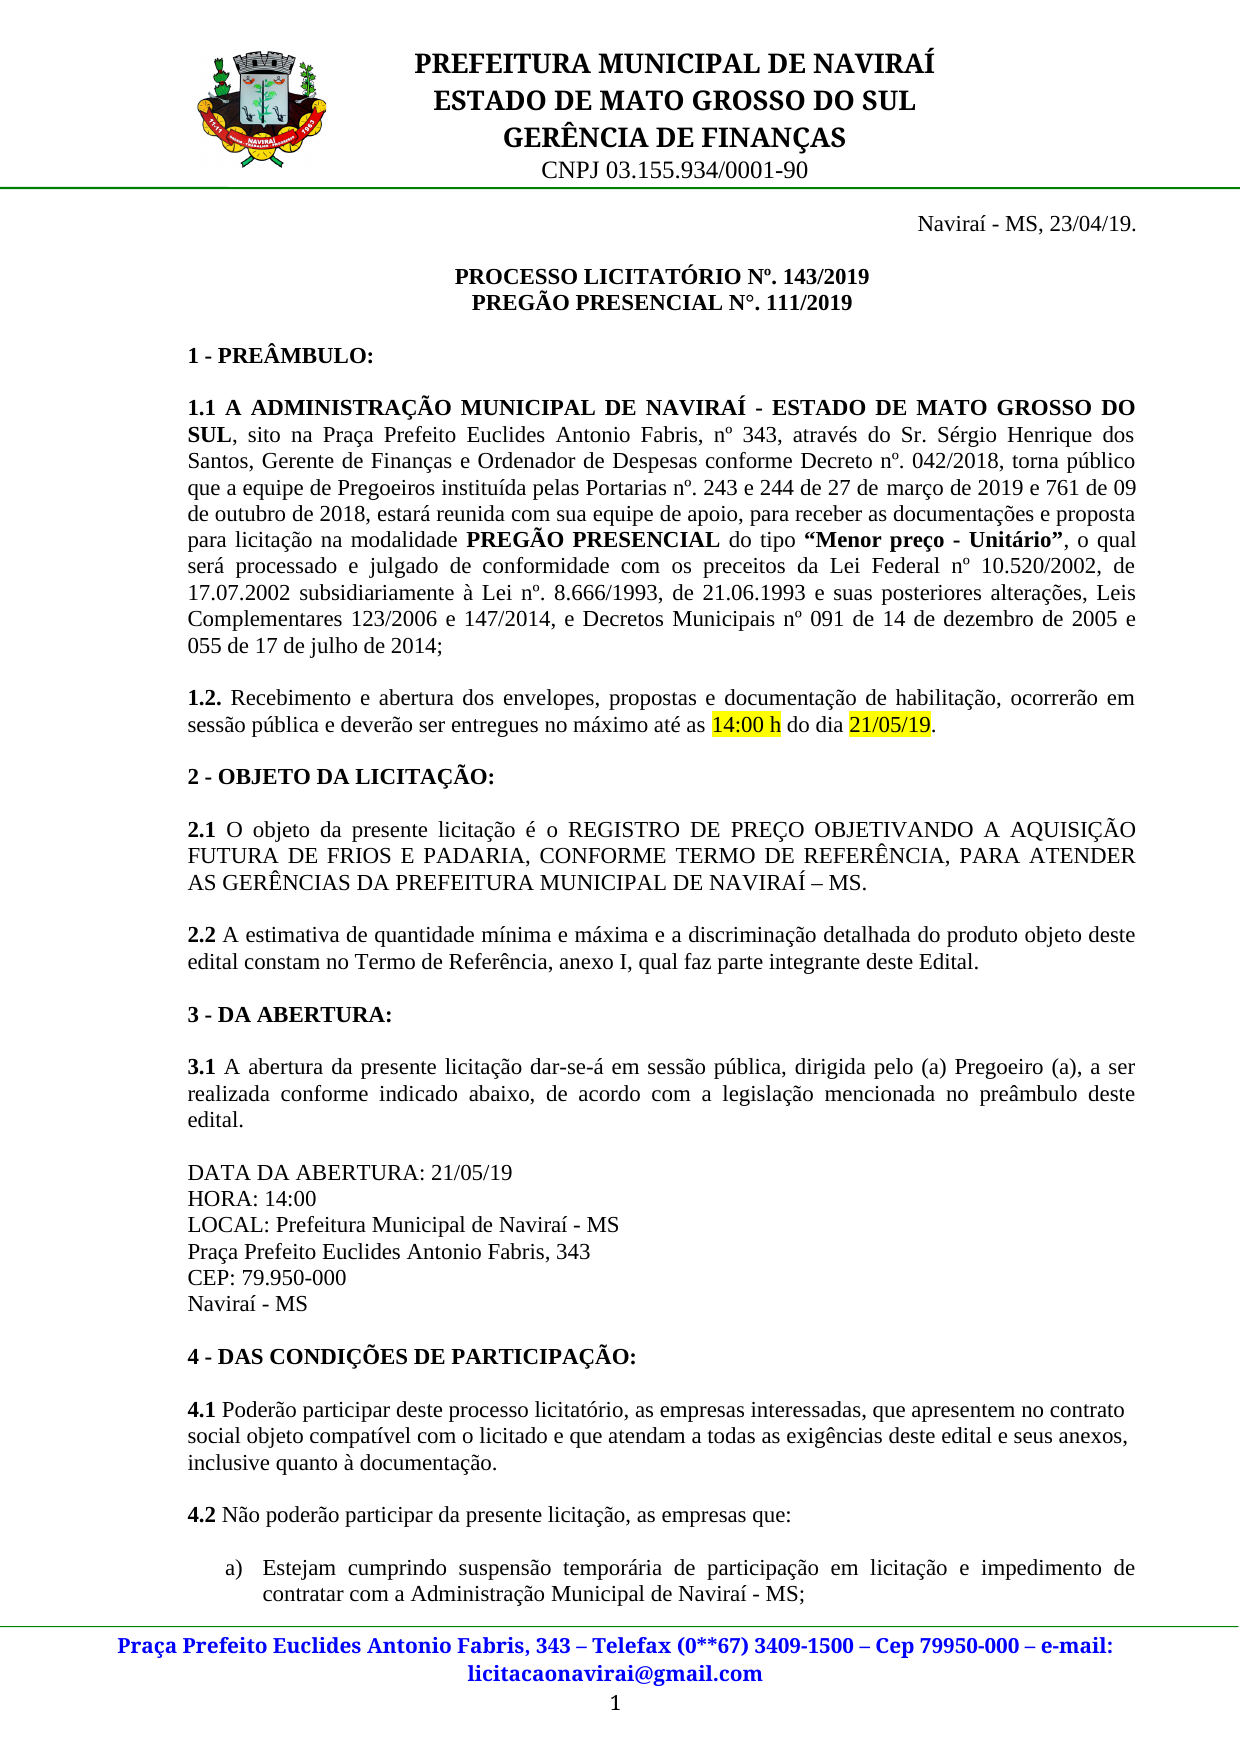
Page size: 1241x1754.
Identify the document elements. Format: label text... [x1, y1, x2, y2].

text 4.2 Não poderão participar da presente licitação, as empresas que: [187, 1501, 1137, 1528]
text PREGÃO PRESENCIAL N°. 111/2019 [187, 289, 1137, 315]
text abertura da presente licitação dar-se-á em sessão pública, dirigida pelo (a) Pregoeiro (a), a ser realizada conforme indicado abaixo, de acordo com a legislação mencionada no preâmbulo deste edital. [187, 1053, 1137, 1132]
text Naviraí - MS, 23/04/19. [187, 210, 1137, 236]
text 1.2. Recebimento e abertura dos envelopes, propostas e documentação de habilitação, ocorrerão em sessão pública e deverão ser entregues no máximo até as 14:00 h do dia 21/05/19. [187, 684, 1137, 737]
text 2.1 O objeto da presente licitação é o REGISTRO DE PREÇO OBJETIVANDO A AQUISIÇÃO FUTURA DE FRIOS E PADARIA, CONFORME TERMO DE REFERÊNCIA, PARA ATENDER AS GERÊNCIAS DA PREFEITURA MUNICIPAL DE NAVIRAÍ – MS. [187, 816, 1137, 895]
text CEP: 79.950-000 [187, 1264, 1137, 1291]
text 1 - PREÂMBULO: [187, 342, 1137, 368]
picture [197, 51, 327, 168]
text Naviraí - MS [187, 1291, 1137, 1317]
text ADMINISTRAÇÃO MUNICIPAL DE NAVIRAÍ - ESTADO DE MATO GROSSO DO SUL, sito na Praça Prefeito Euclides Antonio Fabris, nº 343, através do Sr. Sérgio Henrique dos Santos, Gerente de Finanças e Ordenador de Despesas conforme Decreto nº. 042/2018, torna público que a equipe de Pregoeiros instituída pelas Portarias nº. 243 e 244 de 27 de março de 2019 e 761 de 09 de outubro de 2018, estará reunida com sua equipe de apoio, para receber as documentações e proposta para licitação na modalidade PREGÃO PRESENCIAL do tipo “Menor preço - Unitário”, o qual será processado e julgado de conformidade com os preceitos da Lei Federal nº 10.520/2002, de 17.07.2002 subsidiariamente à Lei nº. 8.666/1993, de 21.06.1993 e suas posteriores alterações, Leis Complementares 123/2006 e 147/2014, e Decretos Municipais nº 091 de 14 de dezembro de 2005 e 055 de 17 de julho de 2014; [187, 394, 1137, 658]
text estimativa de quantidade mínima e máxima e a discriminação detalhada do produto objeto deste edital constam no Termo de Referência, anexo I, qual faz parte integrante deste Edital. [187, 922, 1137, 974]
text HORA: 14:00 [187, 1185, 1137, 1211]
text LOCAL: Prefeitura Municipal de Naviraí - MS [187, 1211, 1137, 1238]
text 2 - OBJETO DA LICITAÇÃO: [187, 763, 1137, 790]
text 4.1 Poderão participar deste processo licitatório, as empresas interessadas, que apresentem no contrato social objeto compatível com o licitado e que atendam a todas as exigências deste edital e seus anexos, inclusive quanto à documentação. [187, 1396, 1137, 1475]
text 4 - DAS CONDIÇÕES DE PARTICIPAÇÃO: [187, 1343, 1137, 1369]
text PROCESSO LICITATÓRIO Nº. 143/2019 [187, 263, 1137, 289]
list Estejam cumprindo suspensão temporária de participação em licitação e impedimento de contratar com a Administração Municipal de Naviraí - MS; [225, 1554, 1137, 1607]
text 3 - DA ABERTURA: [187, 1001, 1137, 1027]
text Praça Prefeito Euclides Antonio Fabris, 343 [187, 1238, 1137, 1264]
text DATA DA ABERTURA: 21/05/19 [187, 1159, 1137, 1185]
